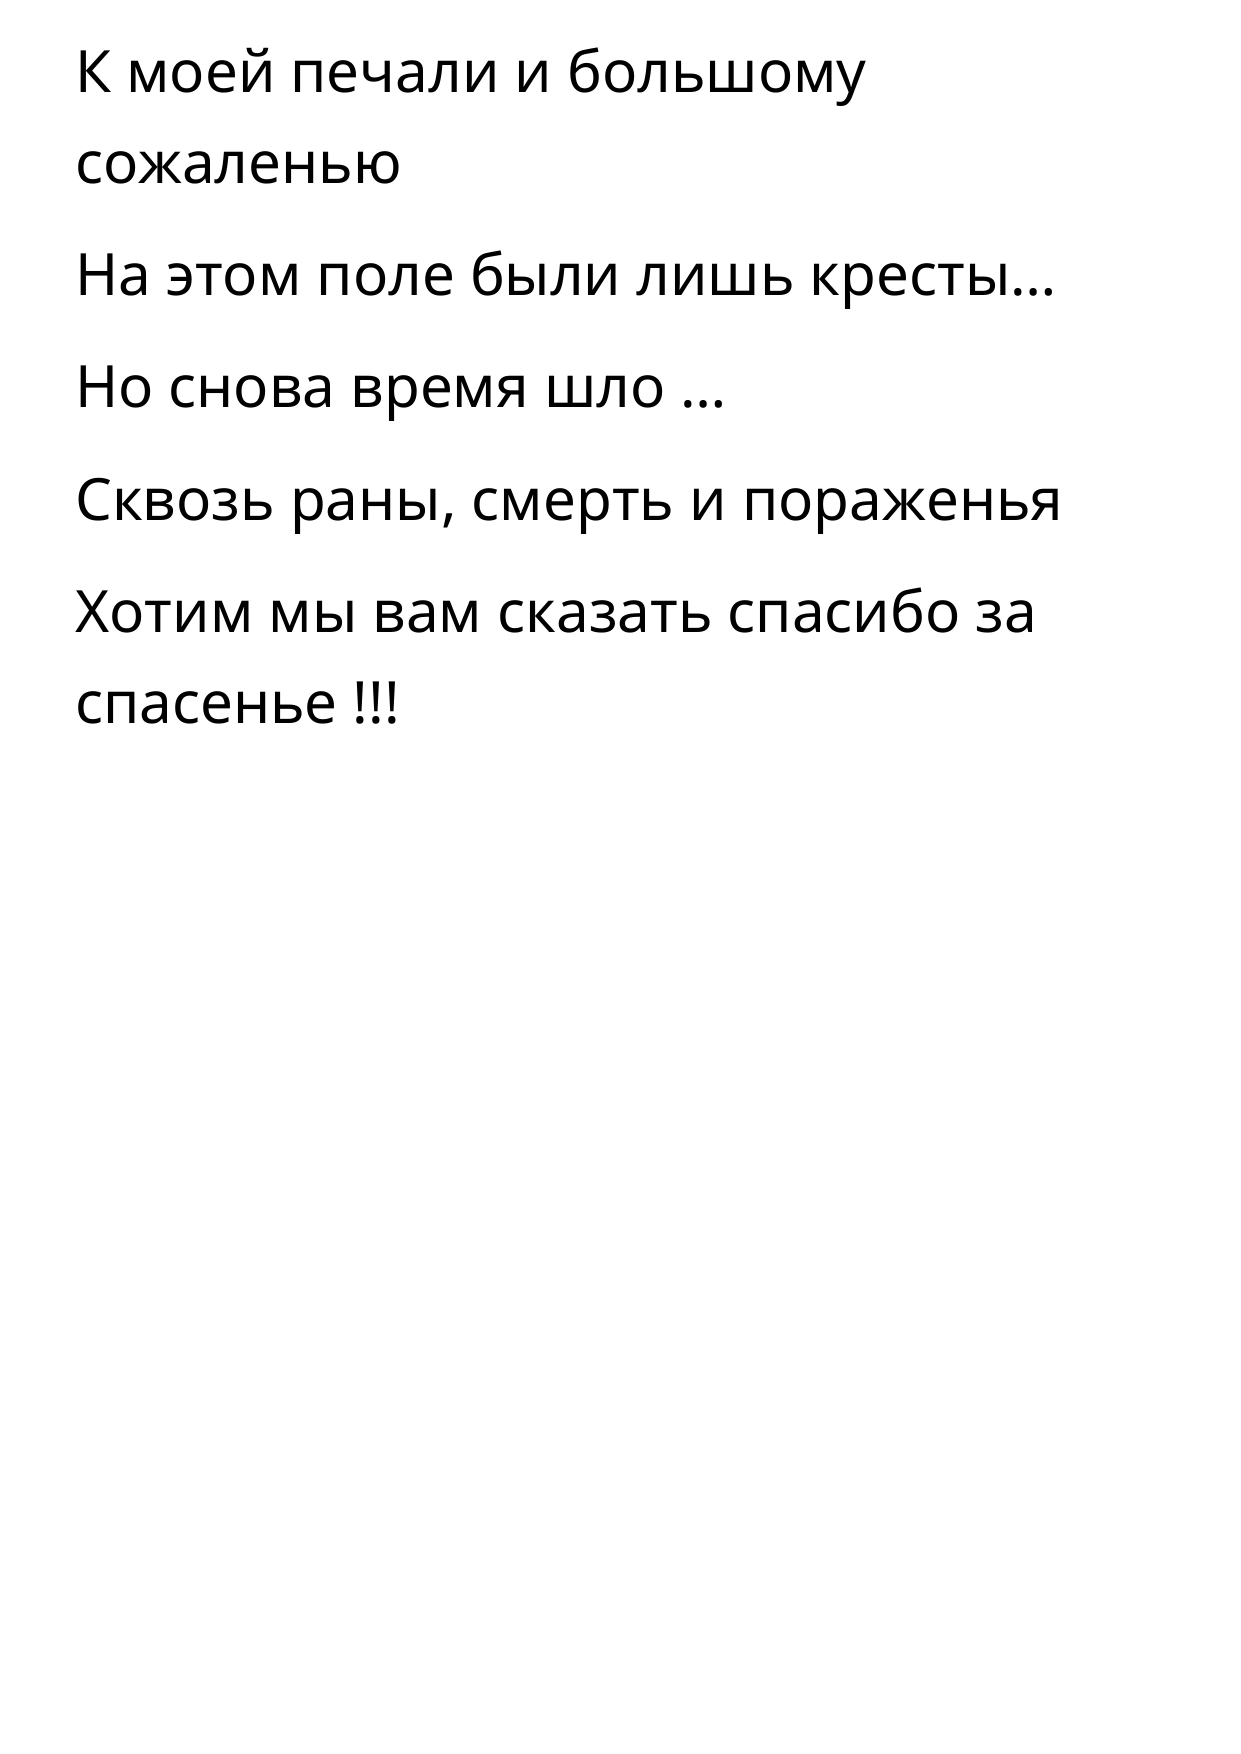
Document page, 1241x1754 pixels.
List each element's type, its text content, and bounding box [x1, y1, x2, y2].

text Сквозь раны, смерть и пораженья [75, 457, 1165, 537]
text Но снова время шло … [75, 345, 1165, 425]
text На этом поле были лишь кресты… [75, 233, 1165, 313]
text Хотим мы вам сказать спасибо за спасенье !!! [75, 570, 1165, 741]
text К моей печали и большому сожаленью [75, 29, 1165, 200]
